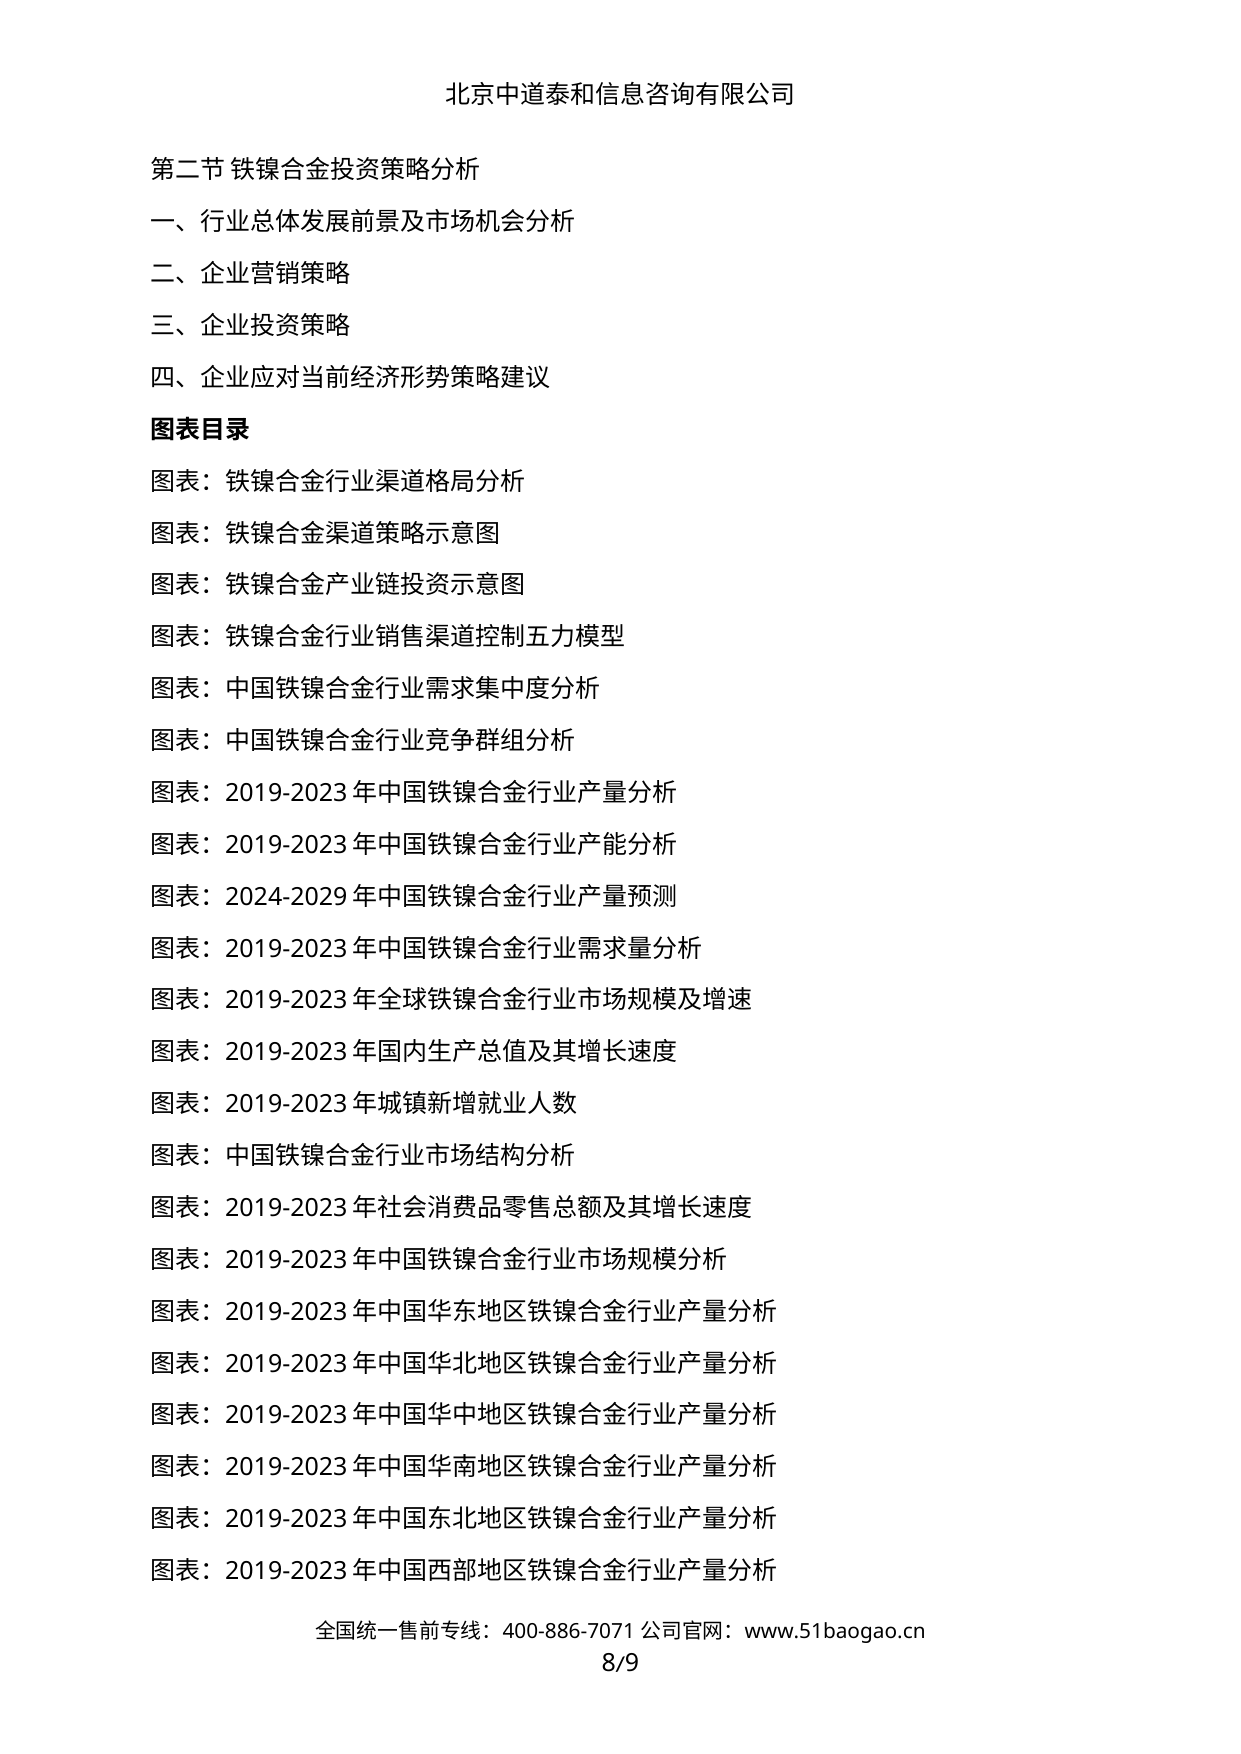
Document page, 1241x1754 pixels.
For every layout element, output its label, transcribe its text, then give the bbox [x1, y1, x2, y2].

text 一、行业总体发展前景及市场机会分析 [150, 202, 1090, 238]
text 图表目录 [150, 409, 1090, 446]
text 图表：铁镍合金渠道策略示意图 [150, 513, 1090, 549]
text 图表：中国铁镍合金行业市场结构分析 [150, 1136, 1090, 1172]
text 图表：2019-2023年中国西部地区铁镍合金行业产量分析 [150, 1551, 1090, 1587]
text 图表：2019-2023年中国华北地区铁镍合金行业产量分析 [150, 1343, 1090, 1379]
text 图表：2019-2023年中国铁镍合金行业市场规模分析 [150, 1239, 1090, 1276]
text 图表：中国铁镍合金行业需求集中度分析 [150, 669, 1090, 705]
text 图表：2024-2029年中国铁镍合金行业产量预测 [150, 876, 1090, 912]
text 图表：铁镍合金产业链投资示意图 [150, 565, 1090, 601]
text 四、企业应对当前经济形势策略建议 [150, 357, 1090, 394]
text 图表：2019-2023年中国华东地区铁镍合金行业产量分析 [150, 1291, 1090, 1327]
text 第二节 铁镍合金投资策略分析 [150, 150, 1090, 186]
text 图表：2019-2023年全球铁镍合金行业市场规模及增速 [150, 980, 1090, 1016]
text 图表：铁镍合金行业销售渠道控制五力模型 [150, 617, 1090, 653]
text 图表：2019-2023年社会消费品零售总额及其增长速度 [150, 1187, 1090, 1224]
text 图表：2019-2023年城镇新增就业人数 [150, 1084, 1090, 1120]
text 三、企业投资策略 [150, 306, 1090, 342]
text 图表：2019-2023年中国铁镍合金行业需求量分析 [150, 928, 1090, 964]
text 图表：铁镍合金行业渠道格局分析 [150, 461, 1090, 497]
text 图表：2019-2023年国内生产总值及其增长速度 [150, 1032, 1090, 1068]
text 图表：2019-2023年中国铁镍合金行业产量分析 [150, 772, 1090, 809]
text 图表：2019-2023年中国华中地区铁镍合金行业产量分析 [150, 1395, 1090, 1431]
text 图表：2019-2023年中国东北地区铁镍合金行业产量分析 [150, 1499, 1090, 1535]
text 图表：中国铁镍合金行业竞争群组分析 [150, 721, 1090, 757]
text 图表：2019-2023年中国铁镍合金行业产能分析 [150, 824, 1090, 861]
text 图表：2019-2023年中国华南地区铁镍合金行业产量分析 [150, 1447, 1090, 1483]
text 二、企业营销策略 [150, 254, 1090, 290]
